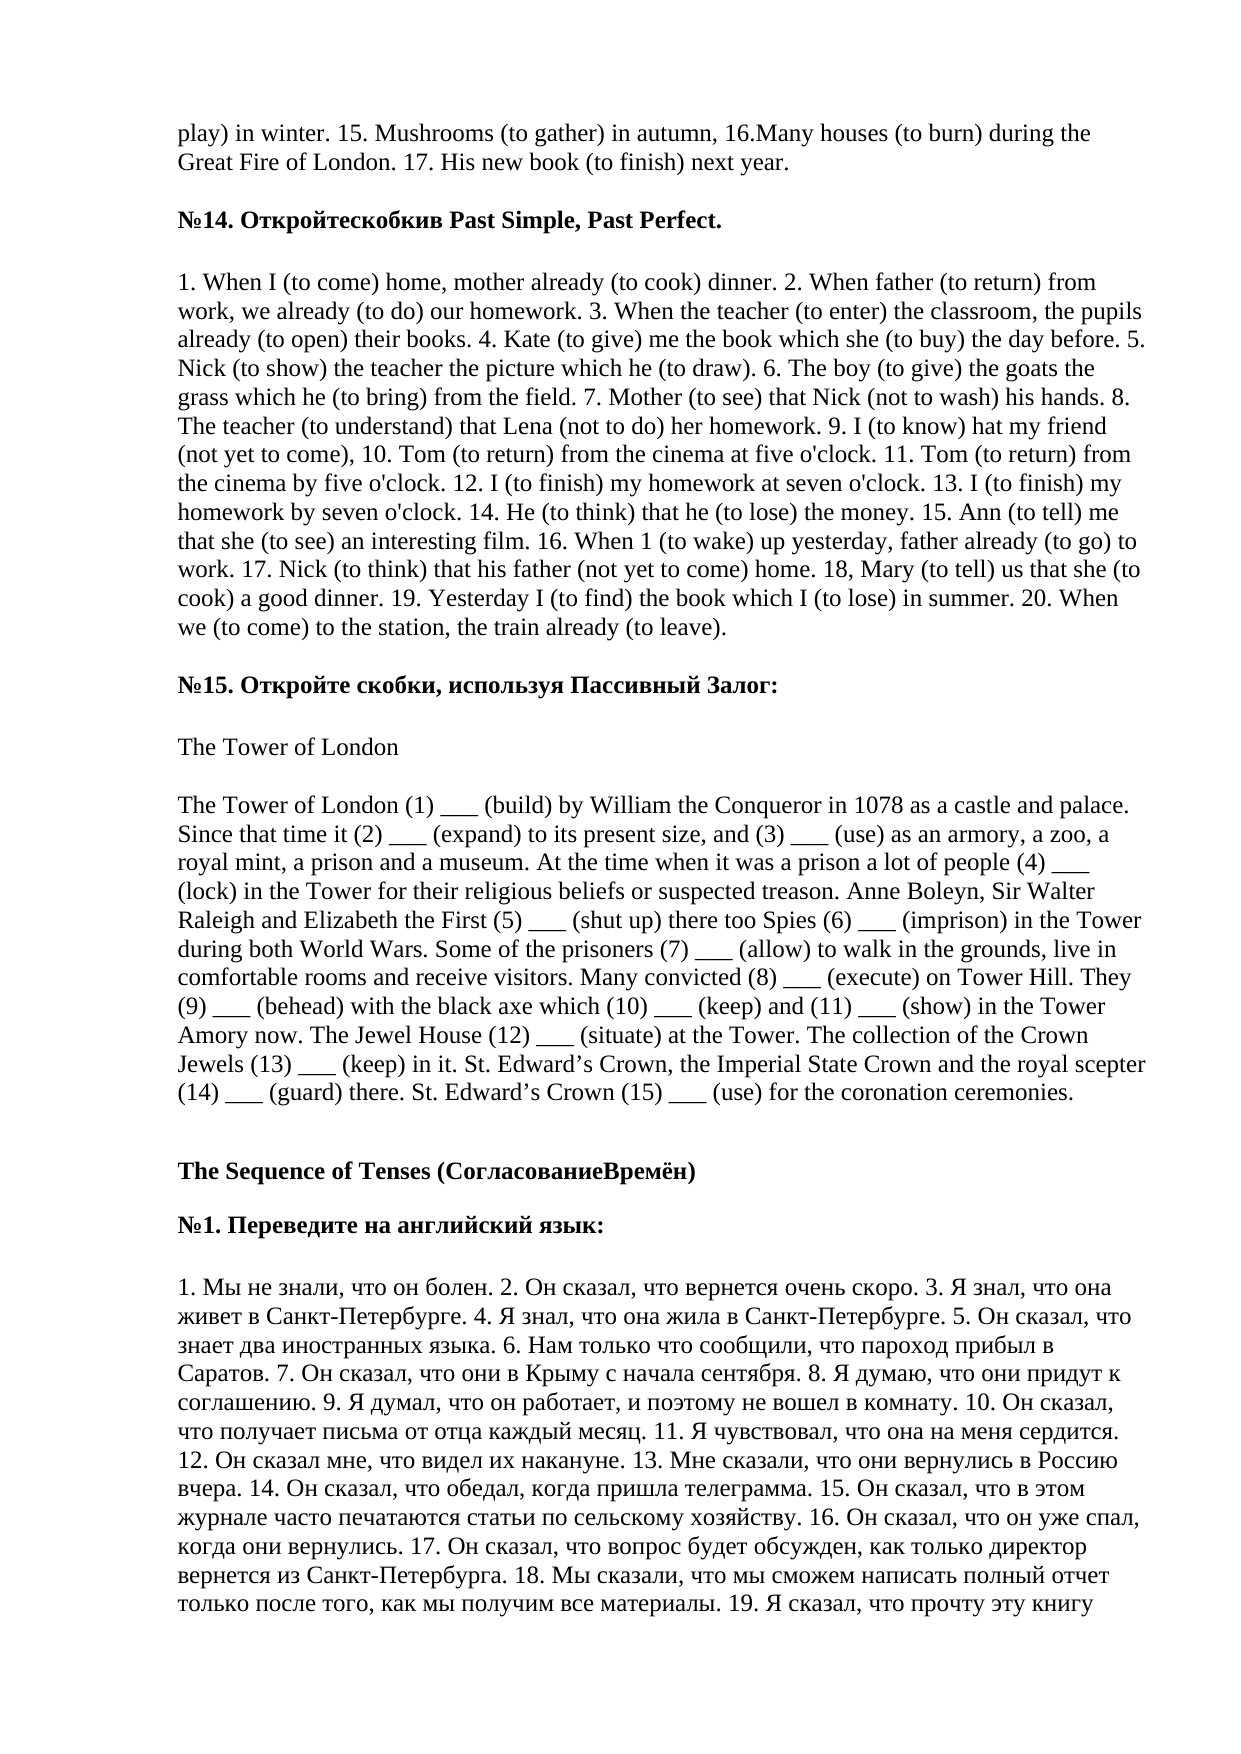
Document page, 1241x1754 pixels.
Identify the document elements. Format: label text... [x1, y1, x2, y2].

text The Sequence of Tenses (СогласованиеВремён) [177, 1156, 1152, 1185]
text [177, 1272, 1152, 1617]
text №14. Откройтескобкив Past Simple, Past Perfect. [177, 205, 1152, 233]
text The Tower of London (1) ___ (build) by William the Conqueror in 1078 as a castle and palace. Since that time it (2) ___ (expand) to its present size, and (3) ___ (use) as an armory, a zoo, a royal mint, a prison and a museum. At the time when it was a prison a lot of people (4) ___ (lock) in the Tower for their religious beliefs or suspected treason. Anne Boleyn, Sir Walter Raleigh and Elizabeth the First (5) ___ (shut up) there too Spies (6) ___ (imprison) in the Tower during both World Wars. Some of the prisoners (7) ___ (allow) to walk in the grounds, live in comfortable rooms and receive visitors. Many convicted (8) ___ (execute) on Tower Hill. They (9) ___ (behead) with the black axe which (10) ___ (keep) and (11) ___ (show) in the Tower Amory now. The Jewel House (12) ___ (situate) at the Tower. The collection of the Crown Jewels (13) ___ (keep) in it. St. Edward’s Crown, the Imperial State Crown and the royal scepter (14) ___ (guard) there. St. Edward’s Crown (15) ___ (use) for the coronation ceremonies. [177, 790, 1152, 1106]
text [177, 118, 1152, 176]
text The Tower of London [177, 732, 1152, 761]
text №15. Откройте скобки, используя Пассивный Залог: [177, 670, 1152, 699]
text №1. Переведите на английский язык: [177, 1210, 1152, 1239]
text 1. When I (to come) home, mother already (to cook) dinner. 2. When father (to return) from work, we already (to do) our homework. 3. When the teacher (to enter) the classroom, the pupils already (to open) their books. 4. Kate (to give) me the book which she (to buy) the day before. 5. Nick (to show) the teacher the picture which he (to draw). 6. The boy (to give) the goats the grass which he (to bring) from the field. 7. Mother (to see) that Nick (not to wash) his hands. 8. The teacher (to understand) that Lena (not to do) her homework. 9. I (to know) hat my friend (not yet to come), 10. Tom (to return) from the cinema at five o'clock. 11. Tom (to return) from the cinema by five o'clock. 12. I (to finish) my homework at seven o'clock. 13. I (to finish) my homework by seven o'clock. 14. He (to think) that he (to lose) the money. 15. Ann (to tell) me that she (to see) an interesting film. 16. When 1 (to wake) up yesterday, father already (to go) to work. 17. Nick (to think) that his father (not yet to come) home. 18, Mary (to tell) us that she (to cook) a good dinner. 19. Yesterday I (to find) the book which I (to lose) in summer. 20. When we (to come) to the station, the train already (to leave). [177, 267, 1152, 641]
